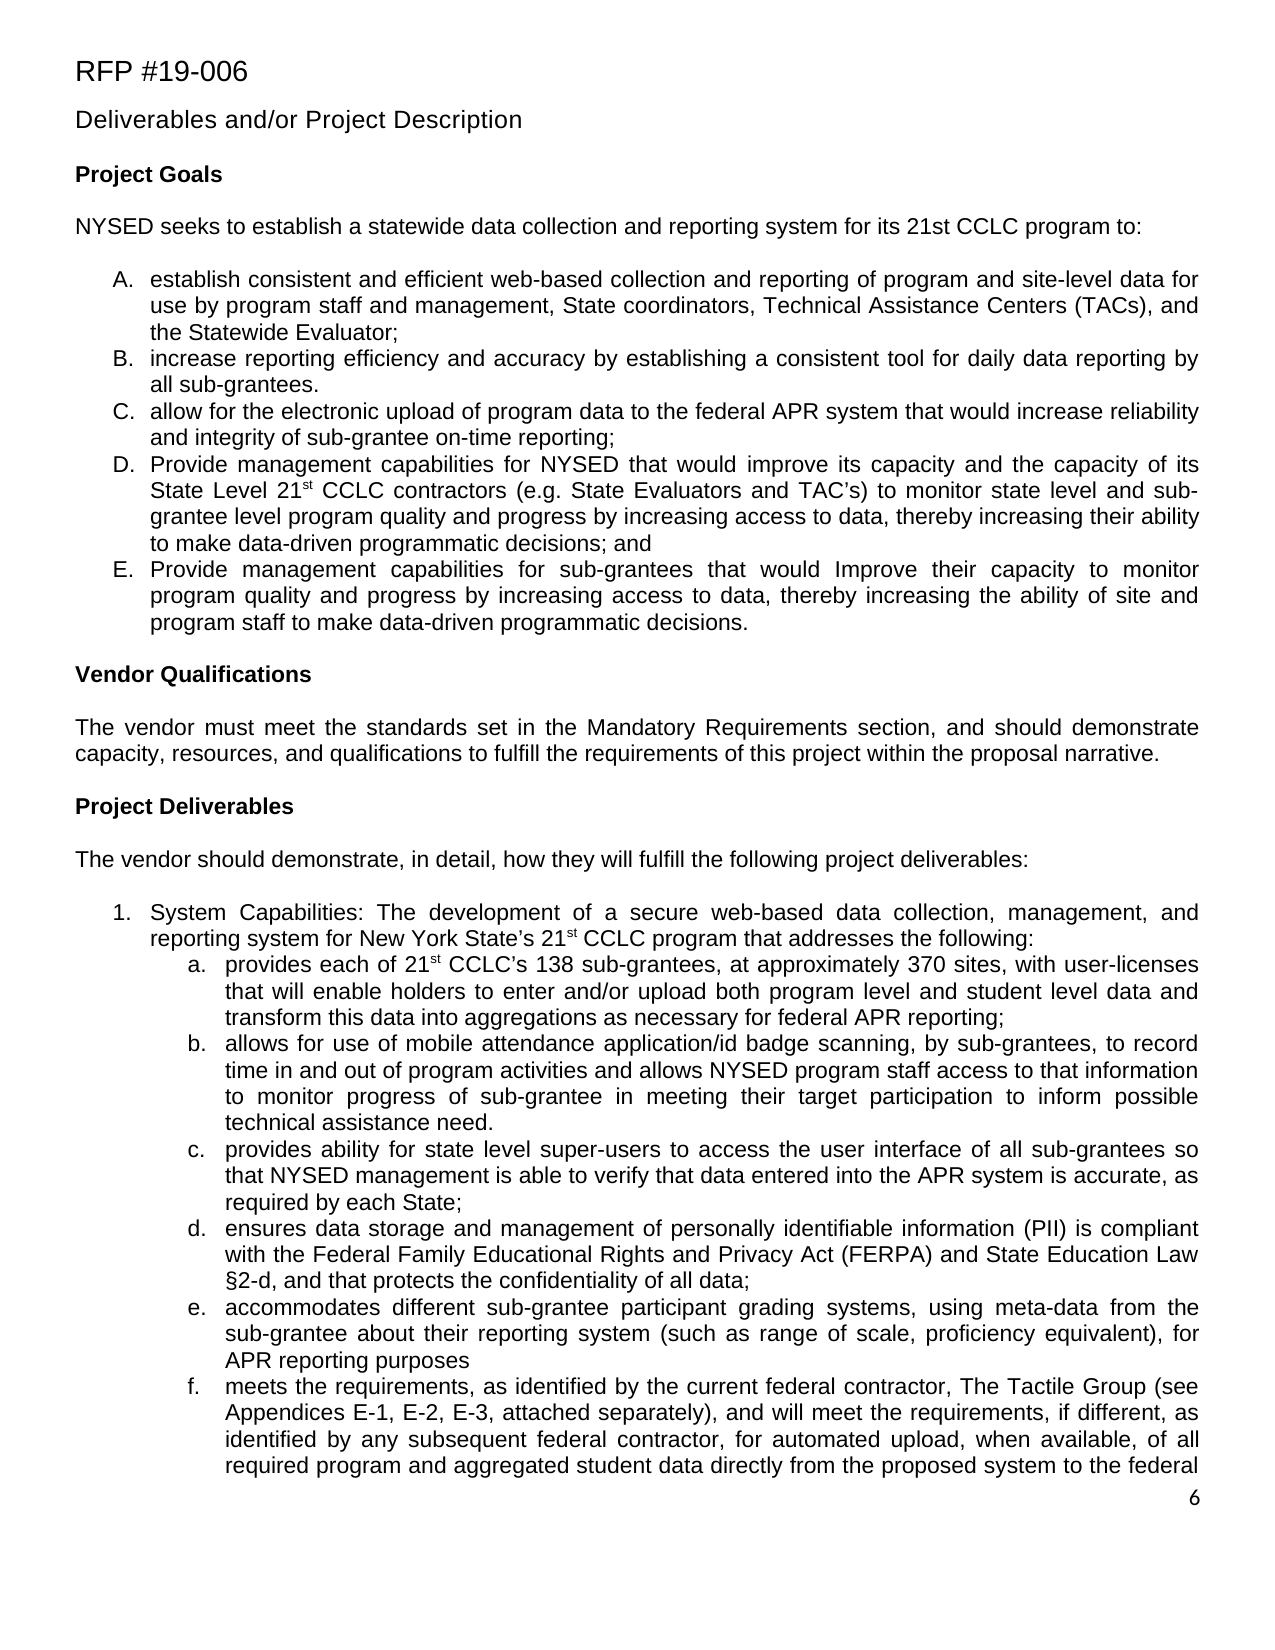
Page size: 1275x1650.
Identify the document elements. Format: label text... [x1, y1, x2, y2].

text The vendor must meet the standards set in the Mandatory Requirements section, and should demonstrate capacity, resources, and qualifications to fulfill the requirements of this project within the proposal narrative. [75, 714, 1200, 767]
text Vendor Qualifications [75, 661, 1200, 688]
text NYSED seeks to establish a statewide data collection and reporting system for its 21st CCLC program to: [75, 213, 1200, 240]
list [187, 1373, 1200, 1478]
list Provide management capabilities for NYSED that would improve its capacity and the capacity of its State Level 21st CCLC contractors (e.g. State Evaluators and TAC’s) to monitor state level and sub-grantee level program quality and progress by increasing access to data, thereby increasing their ability to make data-driven programmatic decisions; and [112, 451, 1200, 556]
list establish consistent and efficient web-based collection and reporting of program and site-level data for use by program staff and management, State coordinators, Technical Assistance Centers (TACs), and the Statewide Evaluator; [112, 266, 1200, 345]
text The vendor should demonstrate, in detail, how they will fulfill the following project deliverables: [75, 846, 1200, 872]
subtitle Deliverables and/or Project Description [75, 106, 1200, 134]
text Project Deliverables [75, 793, 1200, 819]
list provides each of 21st CCLC’s 138 sub-grantees, at approximately 370 sites, with user-licenses that will enable holders to enter and/or upload both program level and student level data and transform this data into aggregations as necessary for federal APR reporting; [187, 951, 1200, 1030]
list accommodates different sub-grantee participant grading systems, using meta-data from the sub-grantee about their reporting system (such as range of scale, proficiency equivalent), for APR reporting purposes [187, 1294, 1200, 1373]
list provides ability for state level super-users to access the user interface of all sub-grantees so that NYSED management is able to verify that data entered into the APR system is accurate, as required by each State; [187, 1136, 1200, 1215]
list allow for the electronic upload of program data to the federal APR system that would increase reliability and integrity of sub-grantee on-time reporting; [112, 398, 1200, 451]
text Project Goals [75, 161, 1200, 187]
list System Capabilities: The development of a secure web-based data collection, management, and reporting system for New York State’s 21st CCLC program that addresses the following: [112, 898, 1200, 951]
list ensures data storage and management of personally identifiable information (PII) is compliant with the Federal Family Educational Rights and Privacy Act (FERPA) and State Education Law §2-d, and that protects the confidentiality of all data; [187, 1215, 1200, 1294]
list increase reporting efficiency and accuracy by establishing a consistent tool for daily data reporting by all sub-grantees. [112, 345, 1200, 398]
list allows for use of mobile attendance application/id badge scanning, by sub-grantees, to record time in and out of program activities and allows NYSED program staff access to that information to monitor progress of sub-grantee in meeting their target participation to inform possible technical assistance need. [187, 1030, 1200, 1136]
list Provide management capabilities for sub-grantees that would Improve their capacity to monitor program quality and progress by increasing access to data, thereby increasing the ability of site and program staff to make data-driven programmatic decisions. [112, 556, 1200, 635]
